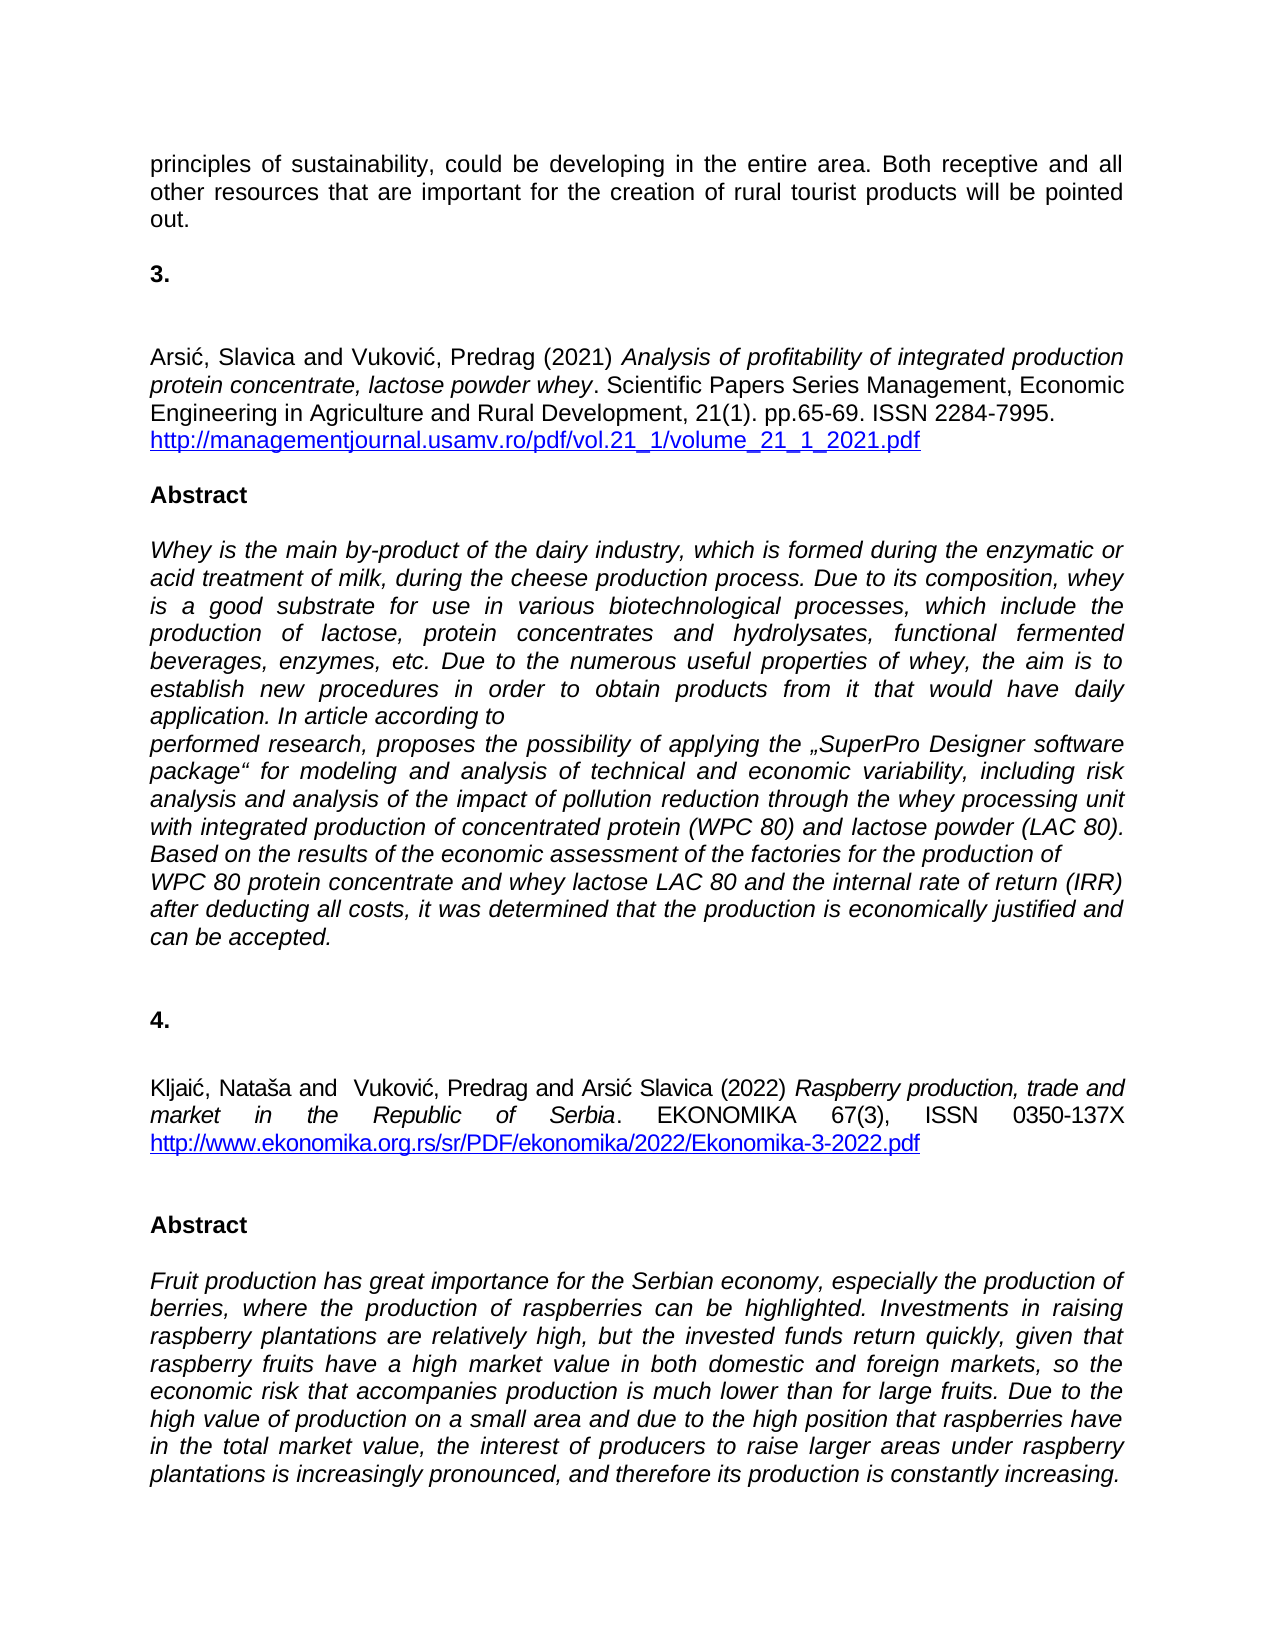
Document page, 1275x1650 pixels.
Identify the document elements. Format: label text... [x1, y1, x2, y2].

text Arsić, Slavica and Vuković, Predrag (2021) Analysis of profitability of integrated production protein concentrate, lactose powder whey. Scientific Papers Series Management, Economic Engineering in Agriculture and Rural Development, 21(1). pp.65-69. ISSN 2284-7995. [150, 343, 1125, 426]
text performed research, proposes the possibility of applying the „SuperPro Designer software package“ for modeling and analysis of technical and economic variability, including risk analysis and analysis of the impact of pollution reduction through the whey processing unit with integrated production of concentrated protein (WPC 80) and lactose powder (LAC 80). Based on the results of the economic assessment of the factories for the production of [150, 730, 1125, 868]
list Kljaić, Nataša and Vuković, Predrag and Arsić Slavica (2022) Raspberry production, trade and market in the Republic of Serbia. EKONOMIKA 67(3), ISSN 0350-137X http://www.ekonomika.org.rs/sr/PDF/ekonomika/2022/Ekonomika-3-2022.pdf [150, 1073, 1125, 1156]
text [150, 150, 1125, 233]
text 4. [150, 1006, 1125, 1033]
text 3. [150, 260, 1125, 288]
text Fruit production has great importance for the Serbian economy, especially the production of berries, where the production of raspberries can be highlighted. Investments in raising raspberry plantations are relatively high, but the invested funds return quickly, given that raspberry fruits have a high market value in both domestic and foreign markets, so the economic risk that accompanies production is much lower than for large fruits. Due to the high value of production on a small area and due to the high position that raspberries have in the total market value, the interest of producers to raise larger areas under raspberry plantations is increasingly pronounced, and therefore its production is constantly increasing. [150, 1267, 1125, 1487]
text WPC 80 protein concentrate and whey lactose LAC 80 and the internal rate of return (IRR) after deducting all costs, it was determined that the production is economically justified and can be accepted. [150, 868, 1125, 951]
text Whey is the main by-product of the dairy industry, which is formed during the enzymatic or acid treatment of milk, during the cheese production process. Due to its composition, whey is a good substrate for use in various biotechnological processes, which include the production of lactose, protein concentrates and hydrolysates, functional fermented beverages, enzymes, etc. Due to the numerous useful properties of whey, the aim is to establish new procedures in order to obtain products from it that would have daily application. In article according to [150, 536, 1125, 730]
text Abstract [150, 1211, 1125, 1239]
text Abstract [150, 481, 1125, 509]
text http://managementjournal.usamv.ro/pdf/vol.21_1/volume_21_1_2021.pdf [150, 426, 1125, 454]
